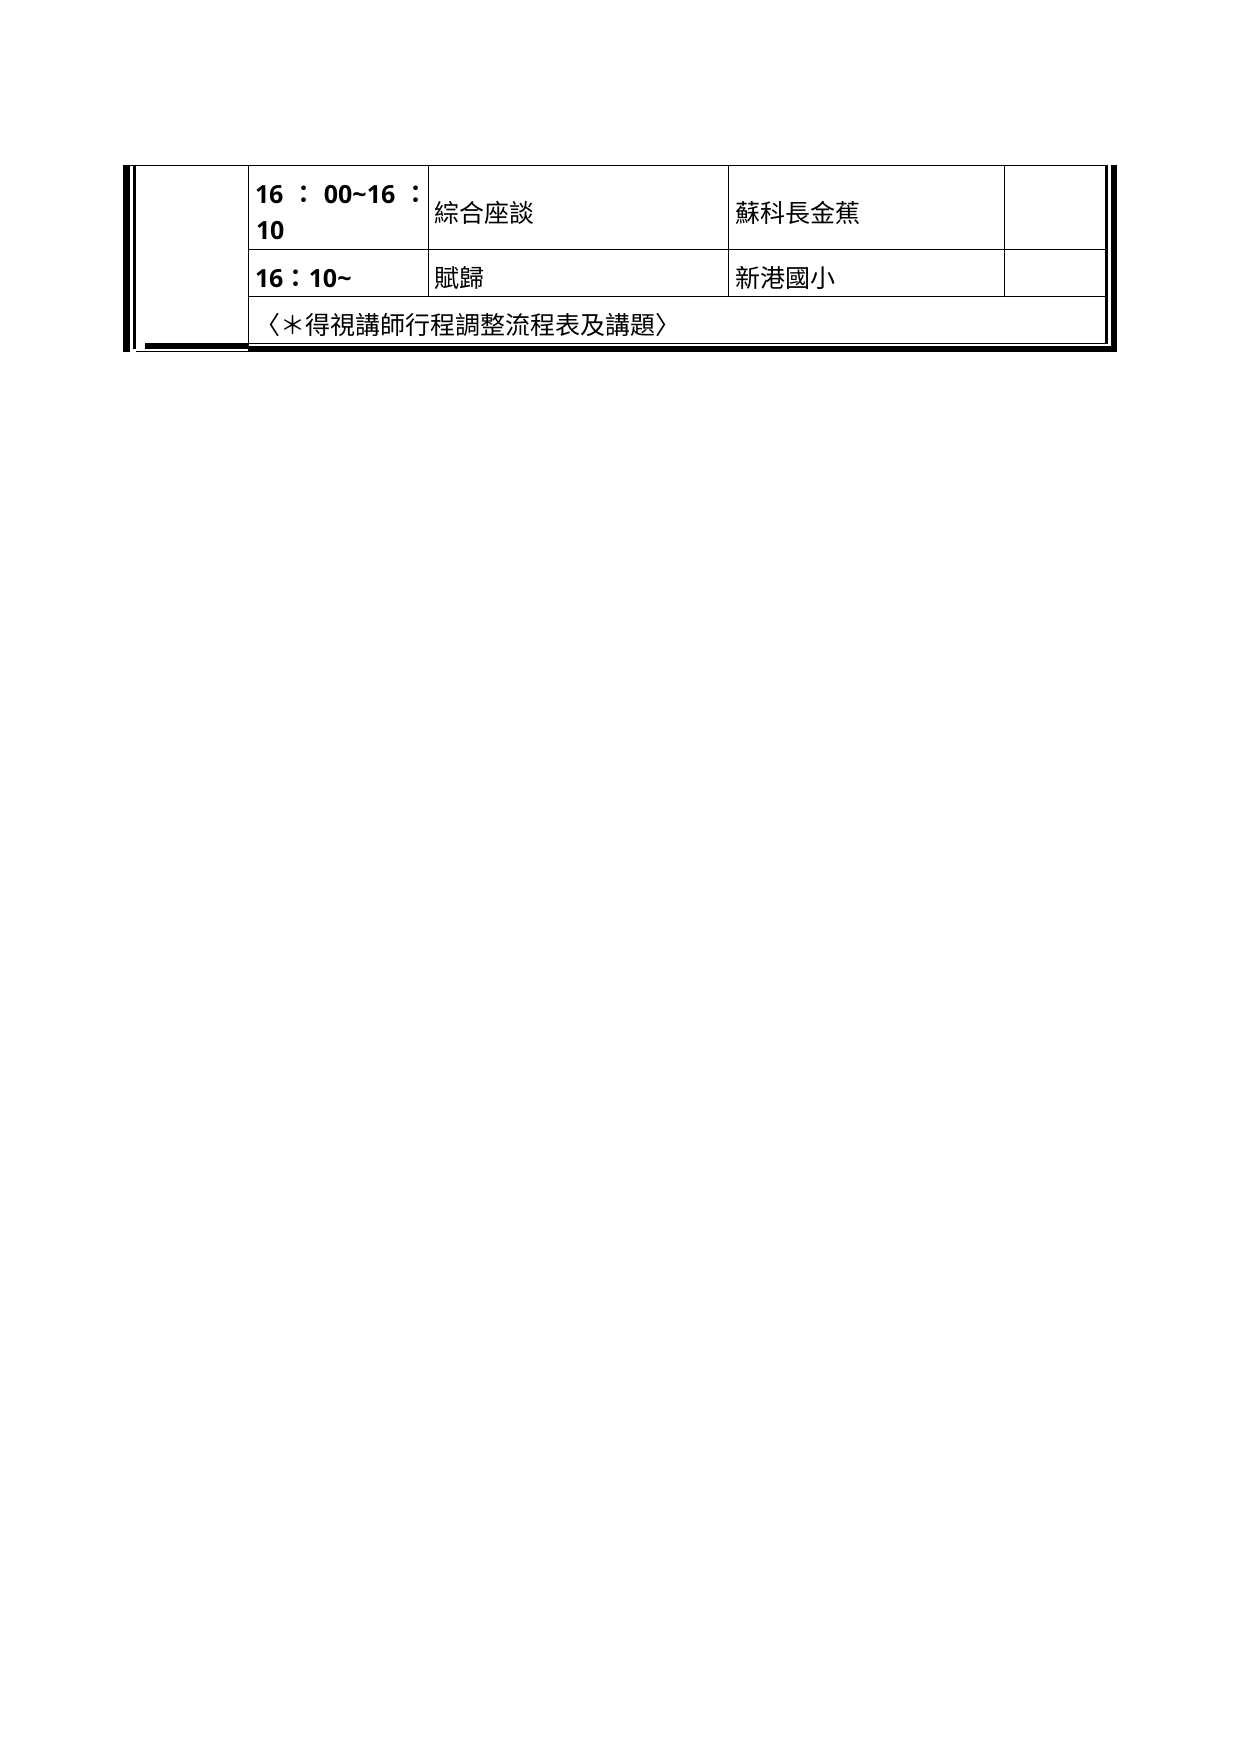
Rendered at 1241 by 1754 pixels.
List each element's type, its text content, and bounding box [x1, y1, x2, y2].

table_cell 16：10~ [249, 250, 428, 296]
table_cell [1005, 250, 1105, 296]
table_cell [1005, 166, 1105, 249]
table_cell 〈＊得視講師行程調整流程表及講題〉 [249, 297, 1105, 343]
table_cell 綜合座談 [429, 166, 728, 249]
table_cell 蘇科長金蕉 [729, 166, 1004, 249]
table_cell 賦歸 [429, 250, 728, 296]
table_cell 新港國小 [729, 250, 1004, 296]
table_cell 16：00~16：10 [249, 166, 428, 249]
